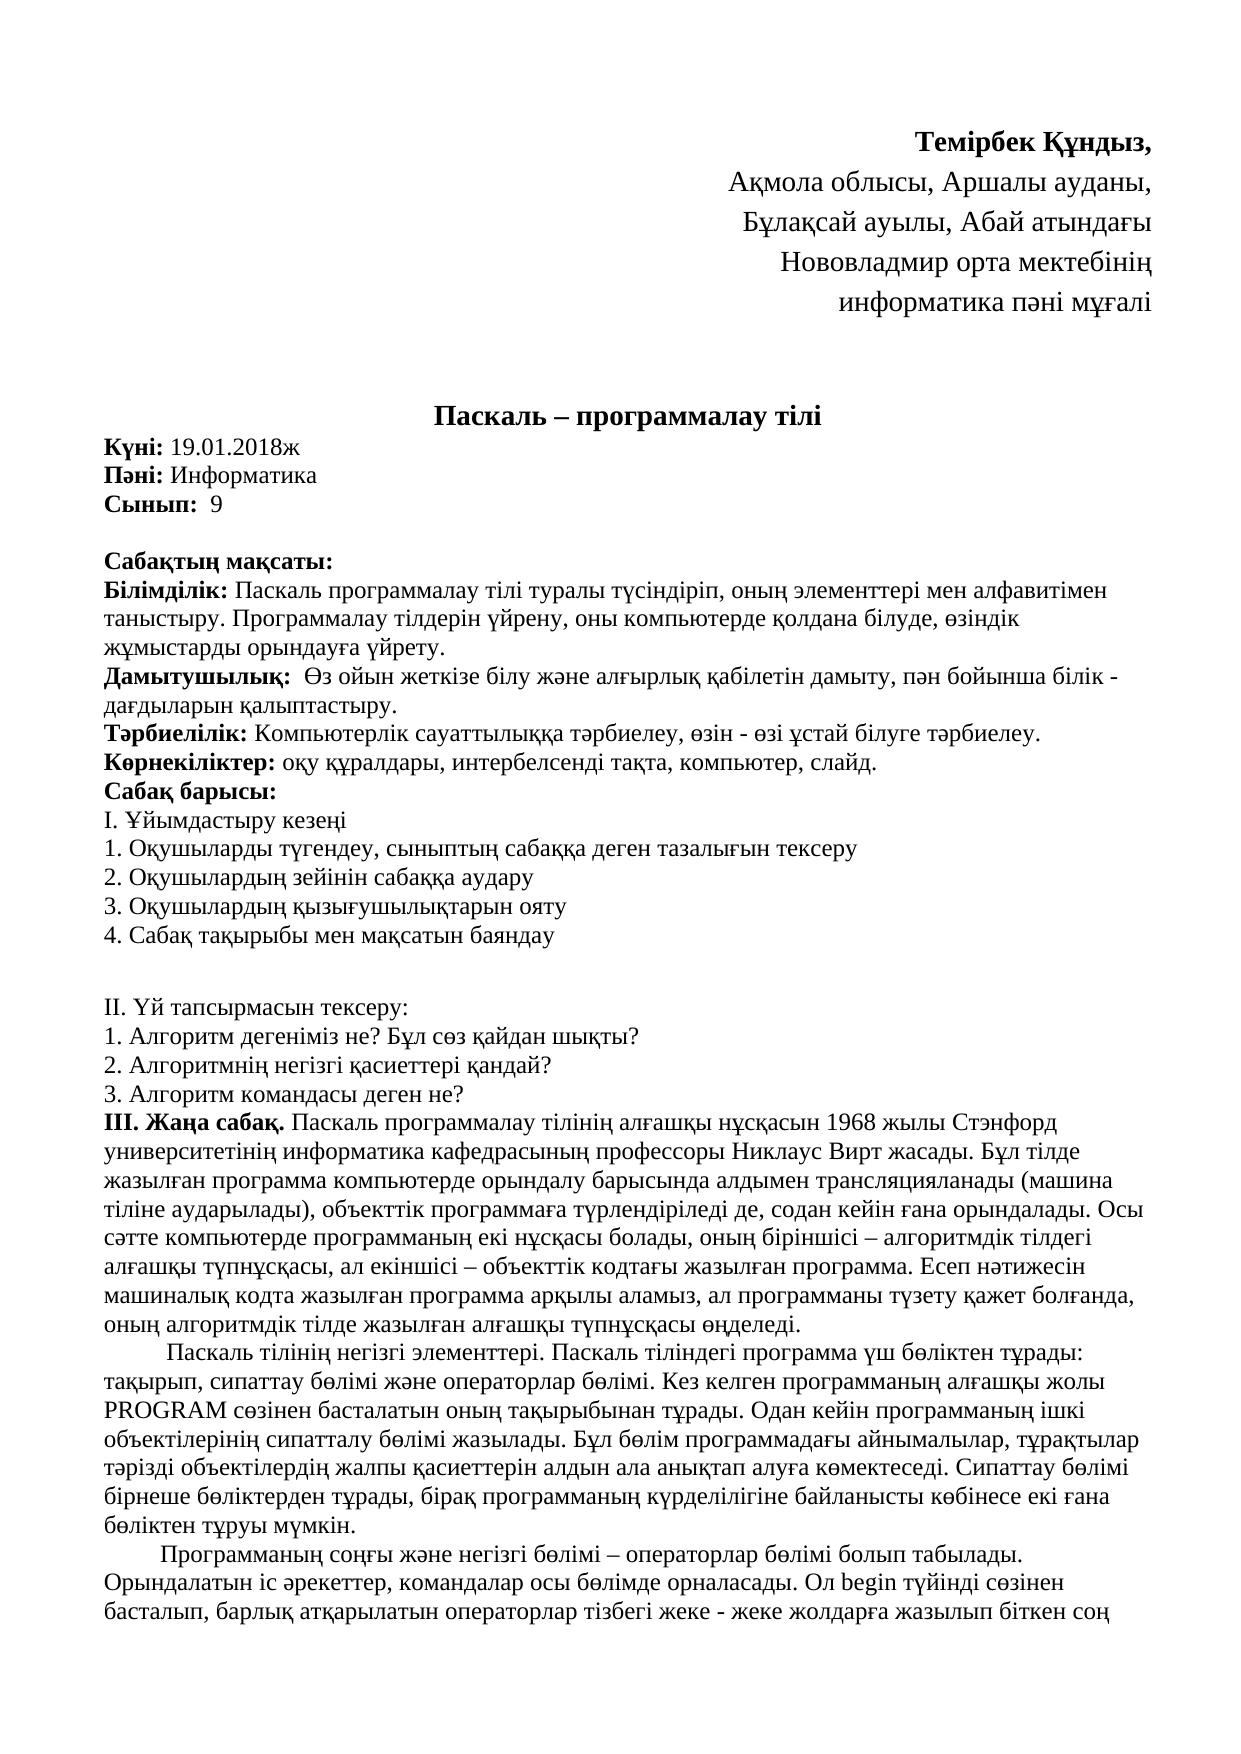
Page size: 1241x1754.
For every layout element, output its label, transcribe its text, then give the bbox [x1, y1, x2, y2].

text Паскаль – программалау тілі [103, 398, 1152, 432]
text Пәні: Информатика [103, 460, 1152, 489]
text Нововладмир орта мектебінің [103, 238, 1152, 278]
text информатика пәні мұғалі [103, 278, 1152, 318]
text Сабақтың мақсаты: Білімділік: Паскаль программалау тілі туралы түсіндіріп, оның элементтері мен алфавитімен таныстыру. Программалау тілдерін үйрену, оны компьютерде қолдана білуде, өзіндік жұмыстарды орындауға үйрету. Дамытушылық: Өз ойын жеткізе білу және алғырлық қабілетін дамыту, пән бойынша білік - дағдыларын қалыптастыру. Тәрбиелілік: Компьютерлік сауаттылыққа тәрбиелеу, өзін - өзі ұстай білуге тәрбиелеу. Көрнекіліктер: оқу құралдары, интербелсенді тақта, компьютер, слайд. Сабақ барысы: І. Ұйымдастыру кезеңі 1. Оқушыларды түгендеу, сыныптың сабаққа деген тазалығын тексеру 2. Оқушылардың зейінін сабаққа аудару 3. Оқушылардың қызығушылықтарын ояту 4. Сабақ тақырыбы мен мақсатын баяндау [103, 546, 1152, 976]
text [103, 992, 1152, 1625]
text Темірбек Құндыз, [103, 118, 1152, 158]
text Ақмола облысы, Аршалы ауданы, [103, 158, 1152, 198]
text Сынып: 9 [103, 489, 1152, 546]
text Күні: 19.01.2018ж [103, 432, 1152, 460]
text Бұлақсай ауылы, Абай атындағы [103, 198, 1152, 238]
